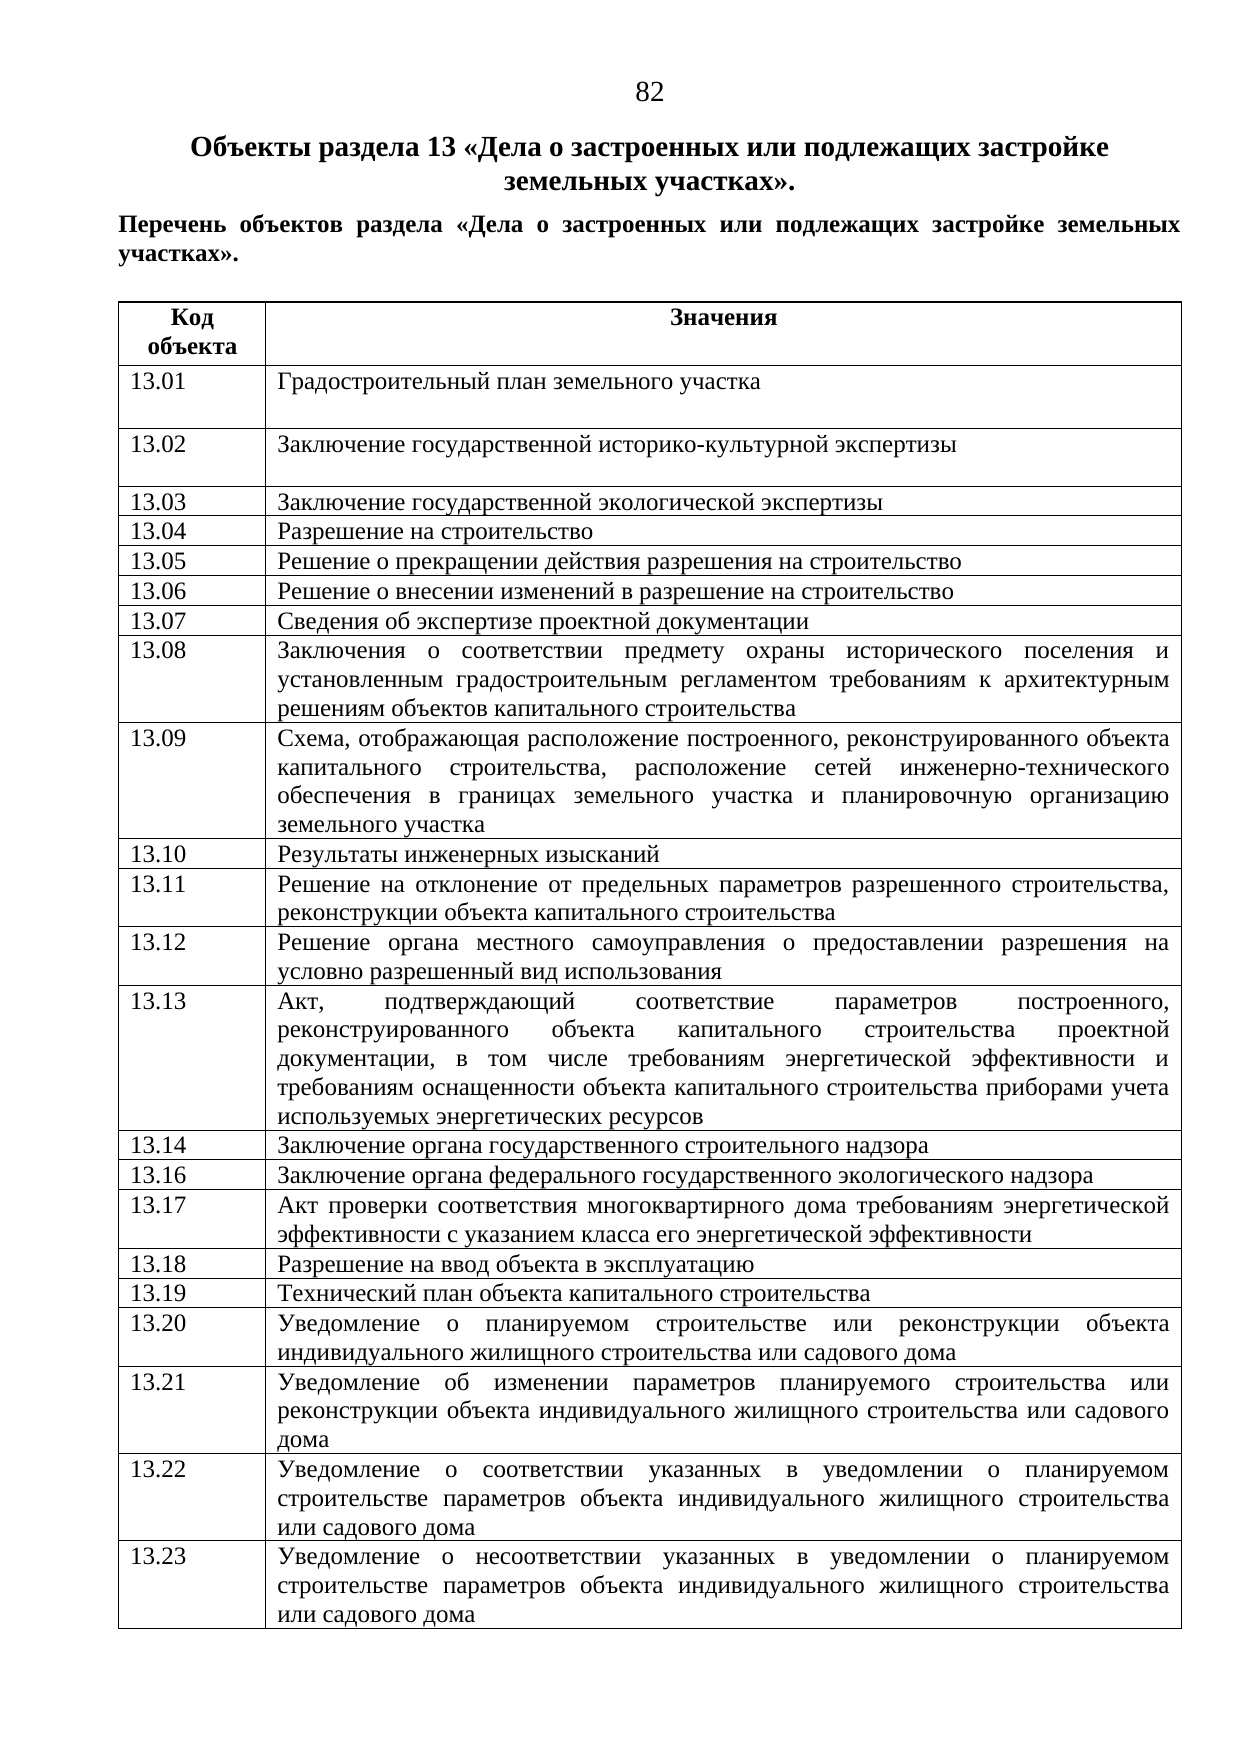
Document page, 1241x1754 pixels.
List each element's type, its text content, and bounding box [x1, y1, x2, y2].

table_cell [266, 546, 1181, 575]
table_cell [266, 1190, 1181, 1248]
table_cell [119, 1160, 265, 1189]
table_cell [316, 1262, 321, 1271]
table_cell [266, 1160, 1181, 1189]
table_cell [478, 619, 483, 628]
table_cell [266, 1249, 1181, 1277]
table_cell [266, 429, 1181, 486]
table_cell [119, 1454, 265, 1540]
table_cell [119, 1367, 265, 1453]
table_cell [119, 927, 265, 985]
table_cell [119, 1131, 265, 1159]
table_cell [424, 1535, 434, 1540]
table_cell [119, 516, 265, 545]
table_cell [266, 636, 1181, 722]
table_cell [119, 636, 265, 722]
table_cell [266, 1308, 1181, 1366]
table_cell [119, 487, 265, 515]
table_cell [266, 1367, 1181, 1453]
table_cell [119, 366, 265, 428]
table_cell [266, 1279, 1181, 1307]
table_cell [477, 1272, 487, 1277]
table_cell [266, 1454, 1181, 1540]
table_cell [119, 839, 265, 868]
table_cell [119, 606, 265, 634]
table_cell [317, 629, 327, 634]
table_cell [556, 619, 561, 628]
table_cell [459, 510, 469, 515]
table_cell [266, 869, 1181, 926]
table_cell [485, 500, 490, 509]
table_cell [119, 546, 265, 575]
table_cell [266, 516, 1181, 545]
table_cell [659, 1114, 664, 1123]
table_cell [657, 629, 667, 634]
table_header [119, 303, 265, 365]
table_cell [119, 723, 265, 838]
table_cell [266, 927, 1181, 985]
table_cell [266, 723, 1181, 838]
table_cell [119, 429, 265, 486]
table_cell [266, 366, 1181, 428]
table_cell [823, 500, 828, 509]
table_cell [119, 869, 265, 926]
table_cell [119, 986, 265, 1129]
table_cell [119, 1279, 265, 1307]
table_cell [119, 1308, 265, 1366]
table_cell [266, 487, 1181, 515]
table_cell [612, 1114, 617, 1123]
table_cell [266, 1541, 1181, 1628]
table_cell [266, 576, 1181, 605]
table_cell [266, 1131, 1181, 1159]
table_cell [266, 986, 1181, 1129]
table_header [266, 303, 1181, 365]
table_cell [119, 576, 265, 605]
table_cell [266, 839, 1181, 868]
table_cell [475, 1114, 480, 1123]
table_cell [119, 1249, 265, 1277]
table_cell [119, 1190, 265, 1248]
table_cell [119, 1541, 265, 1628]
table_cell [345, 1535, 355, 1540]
text Объекты раздела 13 «Дела о застроенных или подлежащих застройке земельных участках». [118, 129, 1181, 196]
text Перечень объектов раздела «Дела о застроенных или подлежащих застройке земельных участках». [118, 209, 1181, 266]
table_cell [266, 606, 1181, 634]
